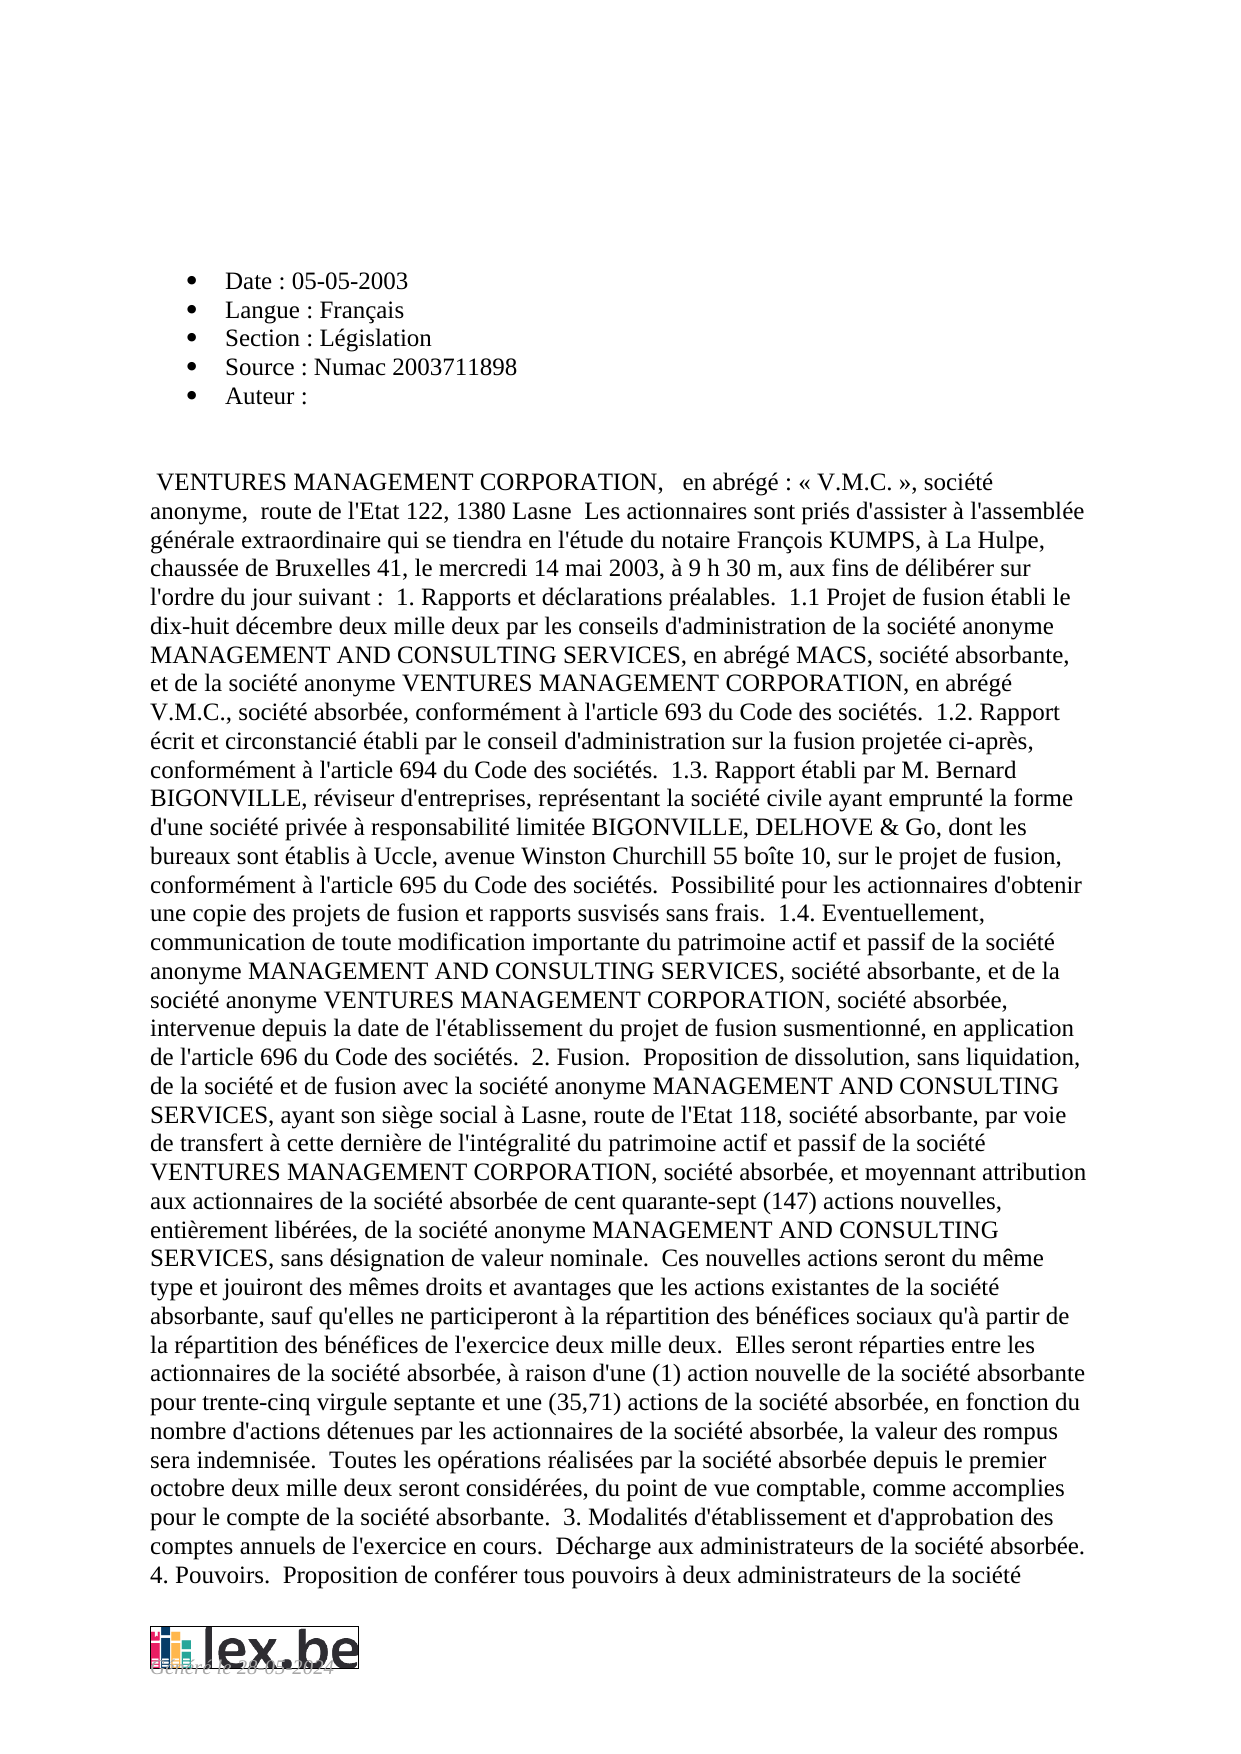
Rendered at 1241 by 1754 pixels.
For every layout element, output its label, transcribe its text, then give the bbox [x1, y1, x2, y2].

list Date : 05-05-2003 [187, 266, 1090, 295]
list Auteur : [187, 381, 1090, 410]
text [150, 467, 1090, 1588]
list Langue : Français [187, 295, 1090, 323]
list Section : Législation [187, 323, 1090, 352]
picture [151, 1627, 358, 1668]
list Source : Numac 2003711898 [187, 352, 1090, 381]
